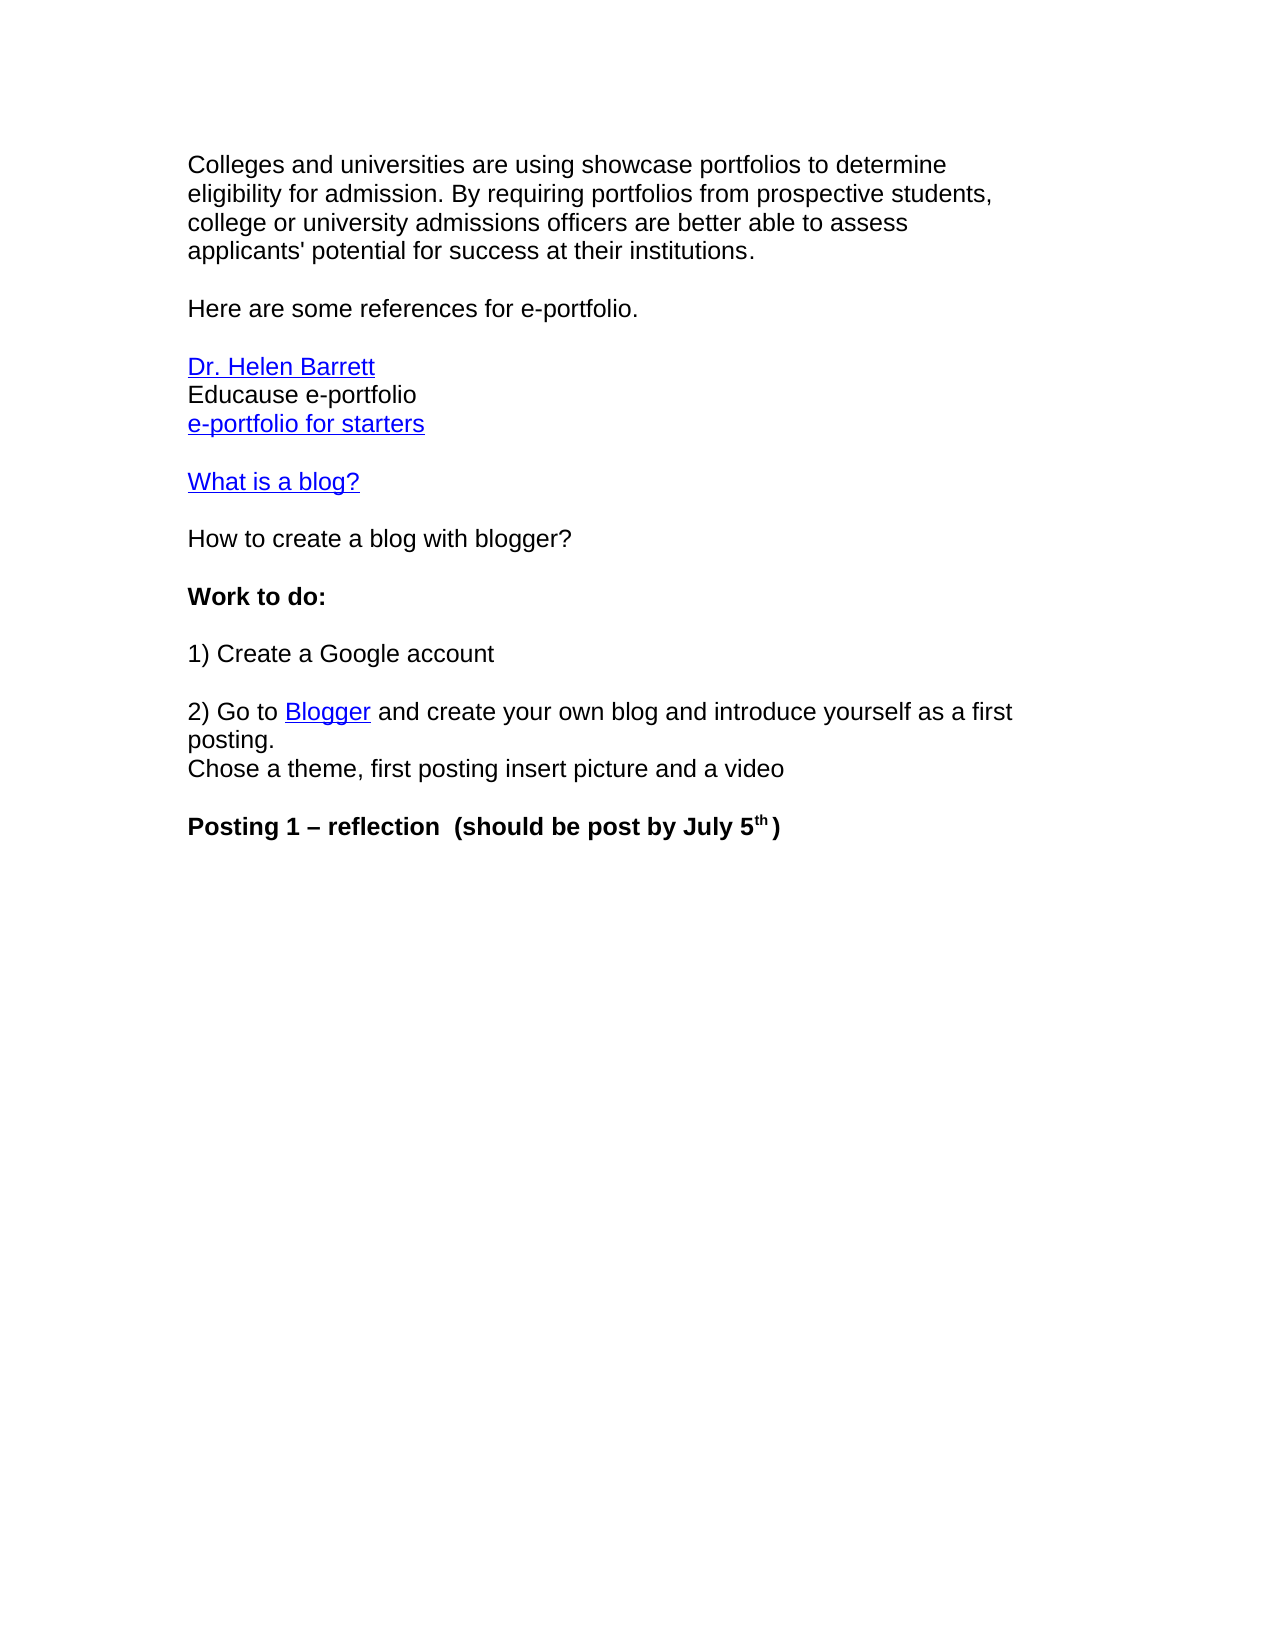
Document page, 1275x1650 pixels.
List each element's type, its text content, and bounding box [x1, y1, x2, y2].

text Dr. Helen Barrett [187, 352, 1087, 380]
text 2) Go to Blogger and create your own blog and introduce yourself as a first posting. Chose a theme, first posting insert picture and a video [187, 668, 1087, 783]
text e-portfolio for starters [187, 409, 1087, 438]
text Here are some references for e-portfolio. [187, 294, 1087, 323]
text Educause e-portfolio [187, 380, 1087, 409]
text Colleges and universities are using showcase portfolios to determine eligibility for admission. By requiring portfolios from prospective students, college or university admissions officers are better able to assess applicants' potential for success at their institutions. [187, 150, 1012, 265]
text What is a blog? [187, 467, 1087, 495]
text 1) Create a Google account [187, 639, 1087, 668]
text Work to do: [187, 582, 1087, 610]
text Posting 1 – reflection (should be post by July 5th ) [187, 812, 1087, 840]
text How to create a blog with blogger? [187, 524, 1087, 553]
